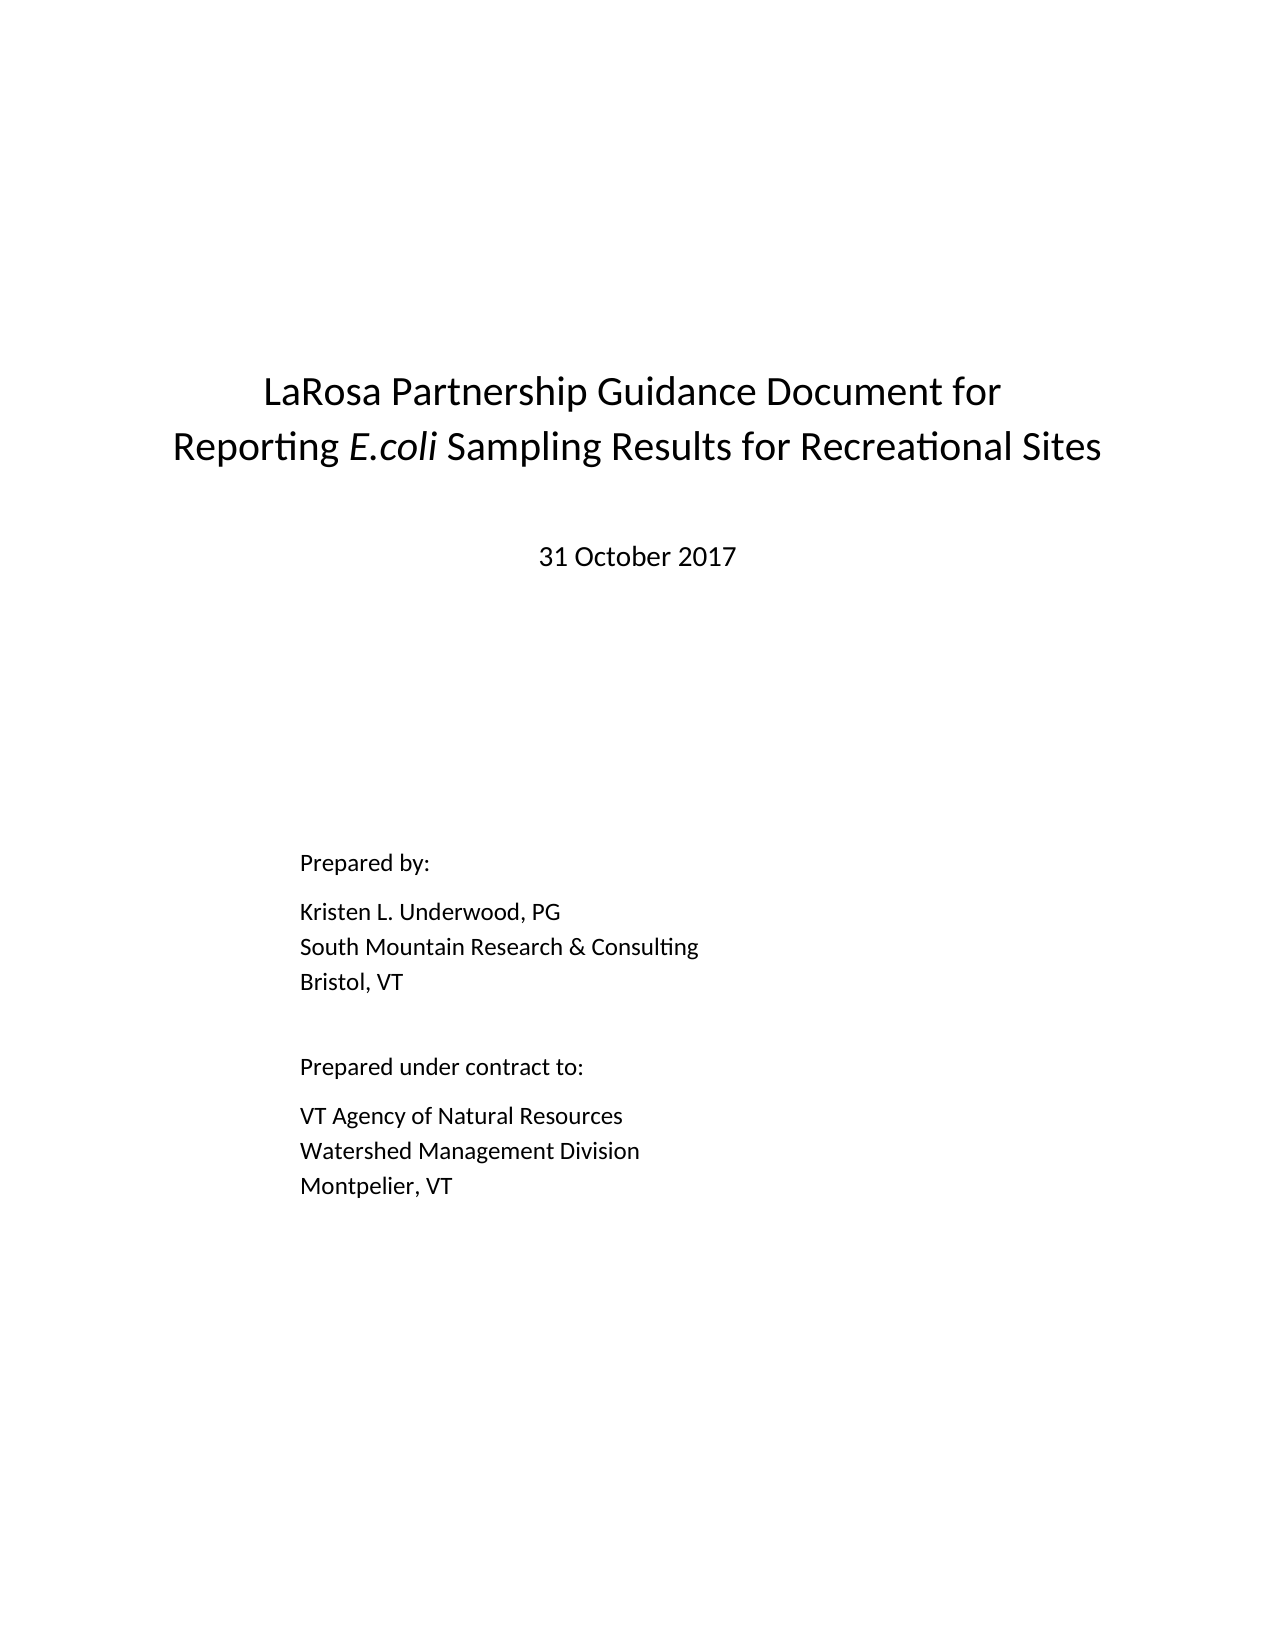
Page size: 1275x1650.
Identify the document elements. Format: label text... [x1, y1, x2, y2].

text LaRosa Partnership Guidance Document for Reporting E.coli Sampling Results for Recreational Sites [150, 365, 1125, 470]
text Bristol, VT [300, 966, 1125, 997]
text Montpelier, VT [300, 1171, 1125, 1201]
text Watershed Management Division [300, 1136, 1125, 1166]
text VT Agency of Natural Resources [300, 1101, 1125, 1131]
text Prepared by: [300, 847, 1125, 877]
text Kristen L. Underwood, PG [300, 896, 1125, 927]
text South Mountain Research & Consulting [300, 931, 1125, 962]
text Prepared under contract to: [300, 1051, 1125, 1081]
text 31 October 2017 [150, 538, 1125, 574]
